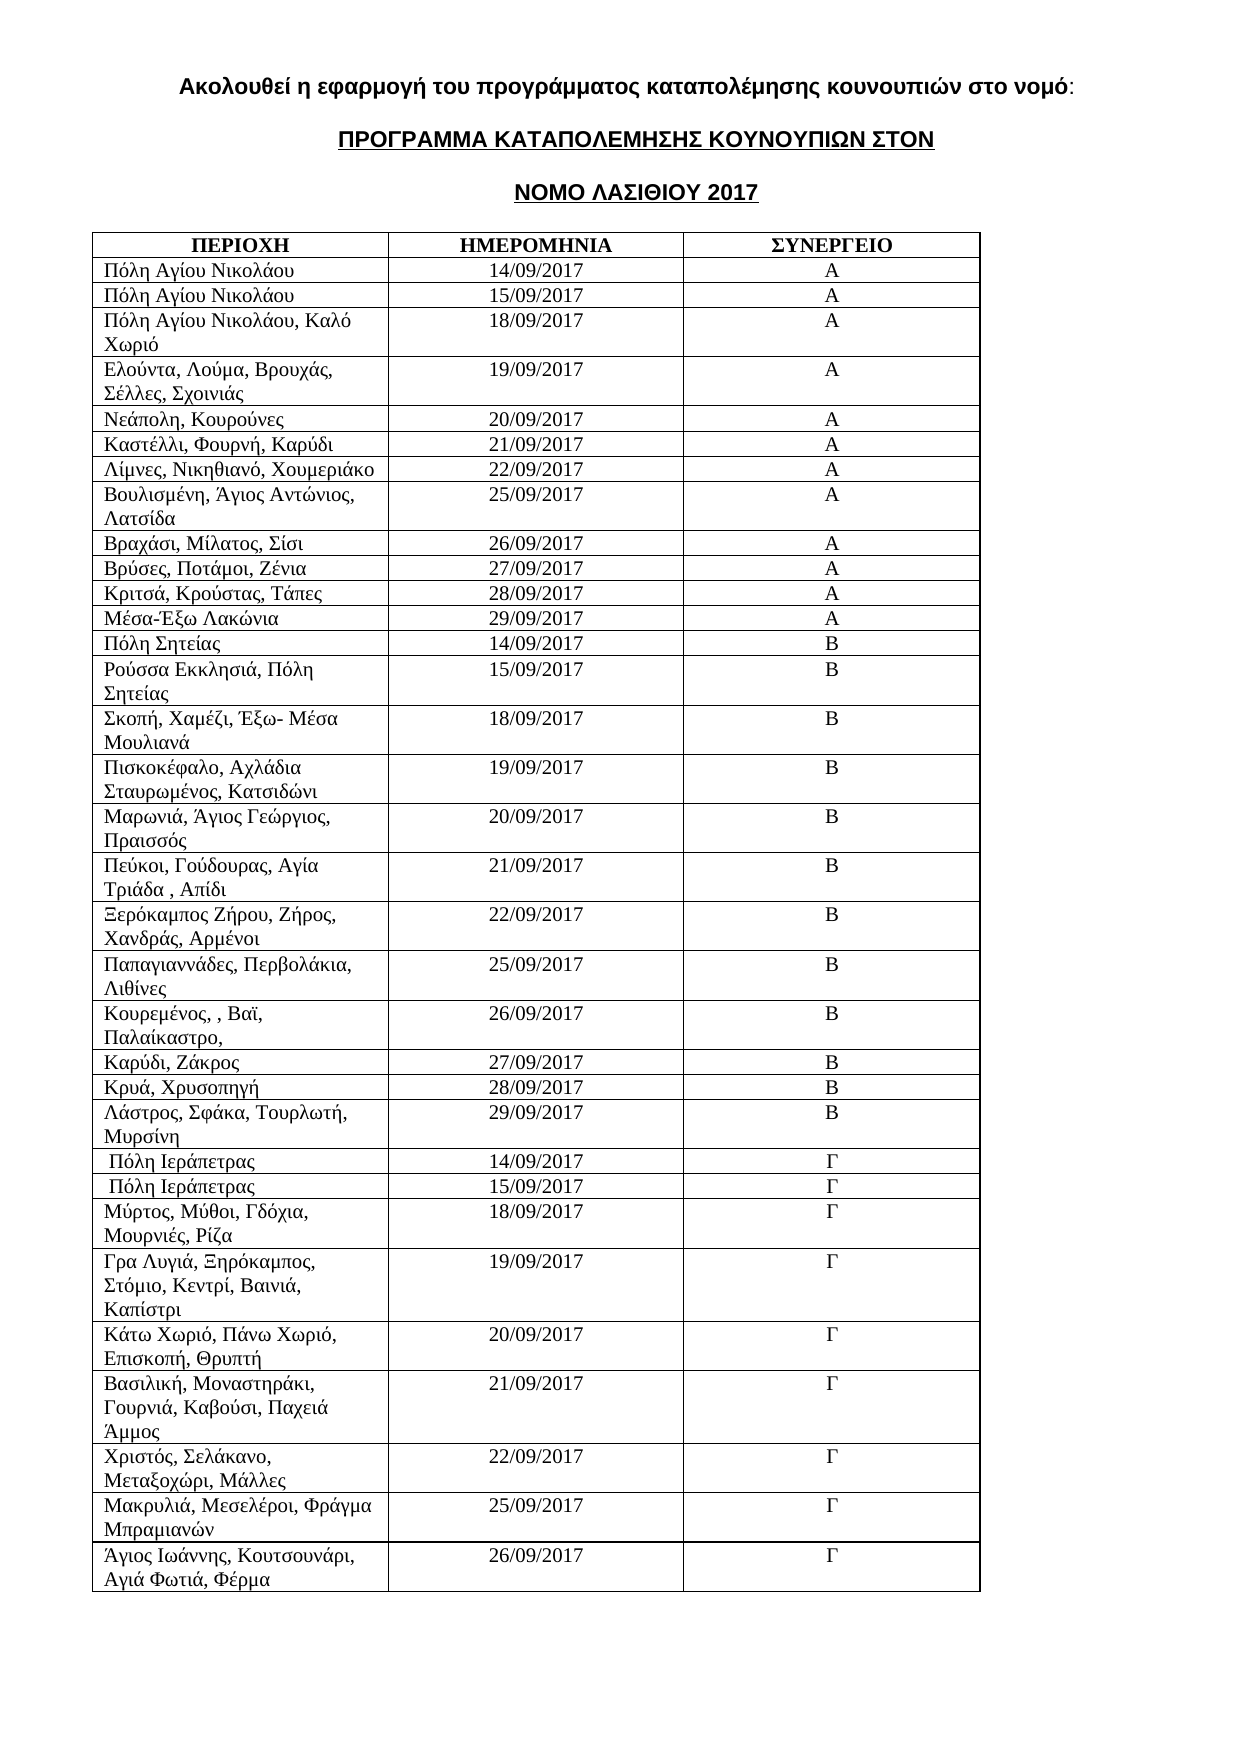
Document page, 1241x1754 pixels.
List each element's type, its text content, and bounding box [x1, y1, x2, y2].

table_cell Βρύσες, Ποτάμοι, Ζένια [93, 556, 388, 580]
table_cell 18/09/2017 [389, 706, 683, 754]
table_cell Γ [684, 1322, 979, 1370]
table_cell 18/09/2017 [389, 1199, 683, 1247]
table_cell Παπαγιαννάδες, Περβολάκια, Λιθίνες [93, 951, 388, 999]
table_cell Πόλη Σητείας [93, 631, 388, 655]
table_cell Καστέλλι, Φουρνή, Καρύδι [93, 432, 388, 456]
table_cell Ξερόκαμπος Ζήρου, Ζήρος, Χανδράς, Αρμένοι [93, 902, 388, 950]
table_cell 14/09/2017 [389, 1149, 683, 1173]
table_cell 25/09/2017 [389, 951, 683, 999]
text ΝΟΜΟ ΛΑΣΙΘΙΟΥ 2017 [192, 179, 1033, 205]
table_header ΠΕΡΙΟΧΗ [93, 233, 388, 257]
table_cell Α [684, 482, 979, 530]
table_cell Α [684, 581, 979, 605]
table_cell Νεάπολη, Κουρούνες [93, 406, 388, 431]
table_cell Β [684, 706, 979, 754]
table_cell Γ [684, 1149, 979, 1173]
table_cell 18/09/2017 [389, 308, 683, 356]
table_cell Πόλη Αγίου Νικολάου, Καλό Χωριό [93, 308, 388, 356]
table_cell 19/09/2017 [389, 1249, 683, 1321]
table_cell Γ [684, 1493, 979, 1541]
table_cell Α [684, 357, 979, 405]
table_cell Ρούσσα Εκκλησιά, Πόλη Σητείας [93, 656, 388, 704]
table_cell 25/09/2017 [389, 1493, 683, 1541]
table_cell 26/09/2017 [389, 1543, 683, 1591]
table_cell Γ [684, 1444, 979, 1492]
table_cell Β [684, 755, 979, 803]
table_cell Α [684, 283, 979, 307]
table_cell 22/09/2017 [389, 457, 683, 481]
table_cell Β [684, 1075, 979, 1099]
table_cell 19/09/2017 [389, 755, 683, 803]
table_cell Β [684, 656, 979, 704]
table_cell Πόλη Ιεράπετρας [93, 1174, 388, 1198]
table_cell 21/09/2017 [389, 1371, 683, 1443]
table_cell 29/09/2017 [389, 606, 683, 630]
table_cell Πεύκοι, Γούδουρας, Αγία Τριάδα , Απίδι [93, 853, 388, 901]
table_cell Βραχάσι, Μίλατος, Σίσι [93, 531, 388, 555]
table_cell 22/09/2017 [389, 1444, 683, 1492]
table_cell Βουλισμένη, Άγιος Αντώνιος, Λατσίδα [93, 482, 388, 530]
table_cell 21/09/2017 [389, 432, 683, 456]
table_cell 28/09/2017 [389, 581, 683, 605]
table_cell Μέσα-Έξω Λακώνια [93, 606, 388, 630]
table_cell Πόλη Αγίου Νικολάου [93, 258, 388, 282]
table_cell Λίμνες, Νικηθιανό, Χουμεριάκο [93, 457, 388, 481]
table_cell Γ [684, 1371, 979, 1443]
table_cell 21/09/2017 [389, 853, 683, 901]
table_cell 14/09/2017 [389, 258, 683, 282]
table_cell 15/09/2017 [389, 283, 683, 307]
table_cell Γ [684, 1543, 979, 1591]
table_cell Γρα Λυγιά, Ξηρόκαμπος, Στόμιο, Κεντρί, Βαινιά, Καπίστρι [93, 1249, 388, 1321]
table_cell Ελούντα, Λούμα, Βρουχάς, Σέλλες, Σχοινιάς [93, 357, 388, 405]
table_cell Μαρωνιά, Άγιος Γεώργιος, Πραισσός [93, 804, 388, 852]
table_header ΗΜΕΡΟΜΗΝΙΑ [389, 233, 683, 257]
table_cell 14/09/2017 [389, 631, 683, 655]
table_cell Πόλη Ιεράπετρας [93, 1149, 388, 1173]
table_cell 19/09/2017 [389, 357, 683, 405]
table_cell 20/09/2017 [389, 1322, 683, 1370]
table_cell Κουρεμένος, , Βαϊ, Παλαίκαστρο, [93, 1001, 388, 1049]
table_cell 22/09/2017 [389, 902, 683, 950]
table_cell Κρυά, Χρυσοπηγή [93, 1075, 388, 1099]
table_cell Κριτσά, Κρούστας, Τάπες [93, 581, 388, 605]
table_cell Β [684, 853, 979, 901]
table_cell Λάστρος, Σφάκα, Τουρλωτή, Μυρσίνη [93, 1100, 388, 1148]
table_cell Α [684, 258, 979, 282]
table_cell Μύρτος, Μύθοι, Γδόχια, Μουρνιές, Ρίζα [93, 1199, 388, 1247]
table_cell Σκοπή, Χαμέζι, Έξω- Μέσα Μουλιανά [93, 706, 388, 754]
table_cell Πόλη Αγίου Νικολάου [93, 283, 388, 307]
table_cell Β [684, 902, 979, 950]
table_cell Α [684, 556, 979, 580]
table_cell Β [684, 1100, 979, 1148]
table_cell 27/09/2017 [389, 556, 683, 580]
table_cell 20/09/2017 [389, 804, 683, 852]
table_cell Καρύδι, Ζάκρος [93, 1050, 388, 1074]
table_cell Γ [684, 1199, 979, 1247]
table_cell Β [684, 951, 979, 999]
table_cell Α [684, 531, 979, 555]
table_cell 15/09/2017 [389, 656, 683, 704]
table_cell 15/09/2017 [389, 1174, 683, 1198]
table_cell Χριστός, Σελάκανο, Μεταξοχώρι, Μάλλες [93, 1444, 388, 1492]
table_cell Κάτω Χωριό, Πάνω Χωριό, Επισκοπή, Θρυπτή [93, 1322, 388, 1370]
table_cell Β [684, 631, 979, 655]
table_cell Άγιος Ιωάννης, Κουτσουνάρι, Αγιά Φωτιά, Φέρμα [93, 1543, 388, 1591]
table_cell Γ [684, 1249, 979, 1321]
table_cell Α [684, 606, 979, 630]
text Ακολουθεί η εφαρμογή του προγράμματος καταπολέμησης κουνουπιών στο νομό: [103, 74, 1113, 100]
table_cell 26/09/2017 [389, 531, 683, 555]
table_cell Μακρυλιά, Μεσελέροι, Φράγμα Μπραμιανών [93, 1493, 388, 1541]
table_cell Α [684, 432, 979, 456]
table_cell Πισκοκέφαλο, Αχλάδια Σταυρωμένος, Κατσιδώνι [93, 755, 388, 803]
table_cell Γ [684, 1174, 979, 1198]
table_header ΣΥΝΕΡΓΕΙΟ [684, 233, 979, 257]
table_cell Βασιλική, Μοναστηράκι, Γουρνιά, Καβούσι, Παχειά Άμμος [93, 1371, 388, 1443]
table_cell 25/09/2017 [389, 482, 683, 530]
table_cell Α [684, 457, 979, 481]
table_cell Β [684, 804, 979, 852]
table_cell 28/09/2017 [389, 1075, 683, 1099]
table_cell 20/09/2017 [389, 406, 683, 431]
table_cell 27/09/2017 [389, 1050, 683, 1074]
text ΠΡΟΓΡΑΜΜΑ ΚΑΤΑΠΟΛΕΜΗΣΗΣ ΚΟΥΝΟΥΠΙΩΝ ΣΤΟΝ [192, 126, 1033, 153]
table_cell 29/09/2017 [389, 1100, 683, 1148]
table_cell Α [684, 308, 979, 356]
table_cell Β [684, 1050, 979, 1074]
table_cell 26/09/2017 [389, 1001, 683, 1049]
table_cell Α [684, 406, 979, 431]
table_cell Β [684, 1001, 979, 1049]
